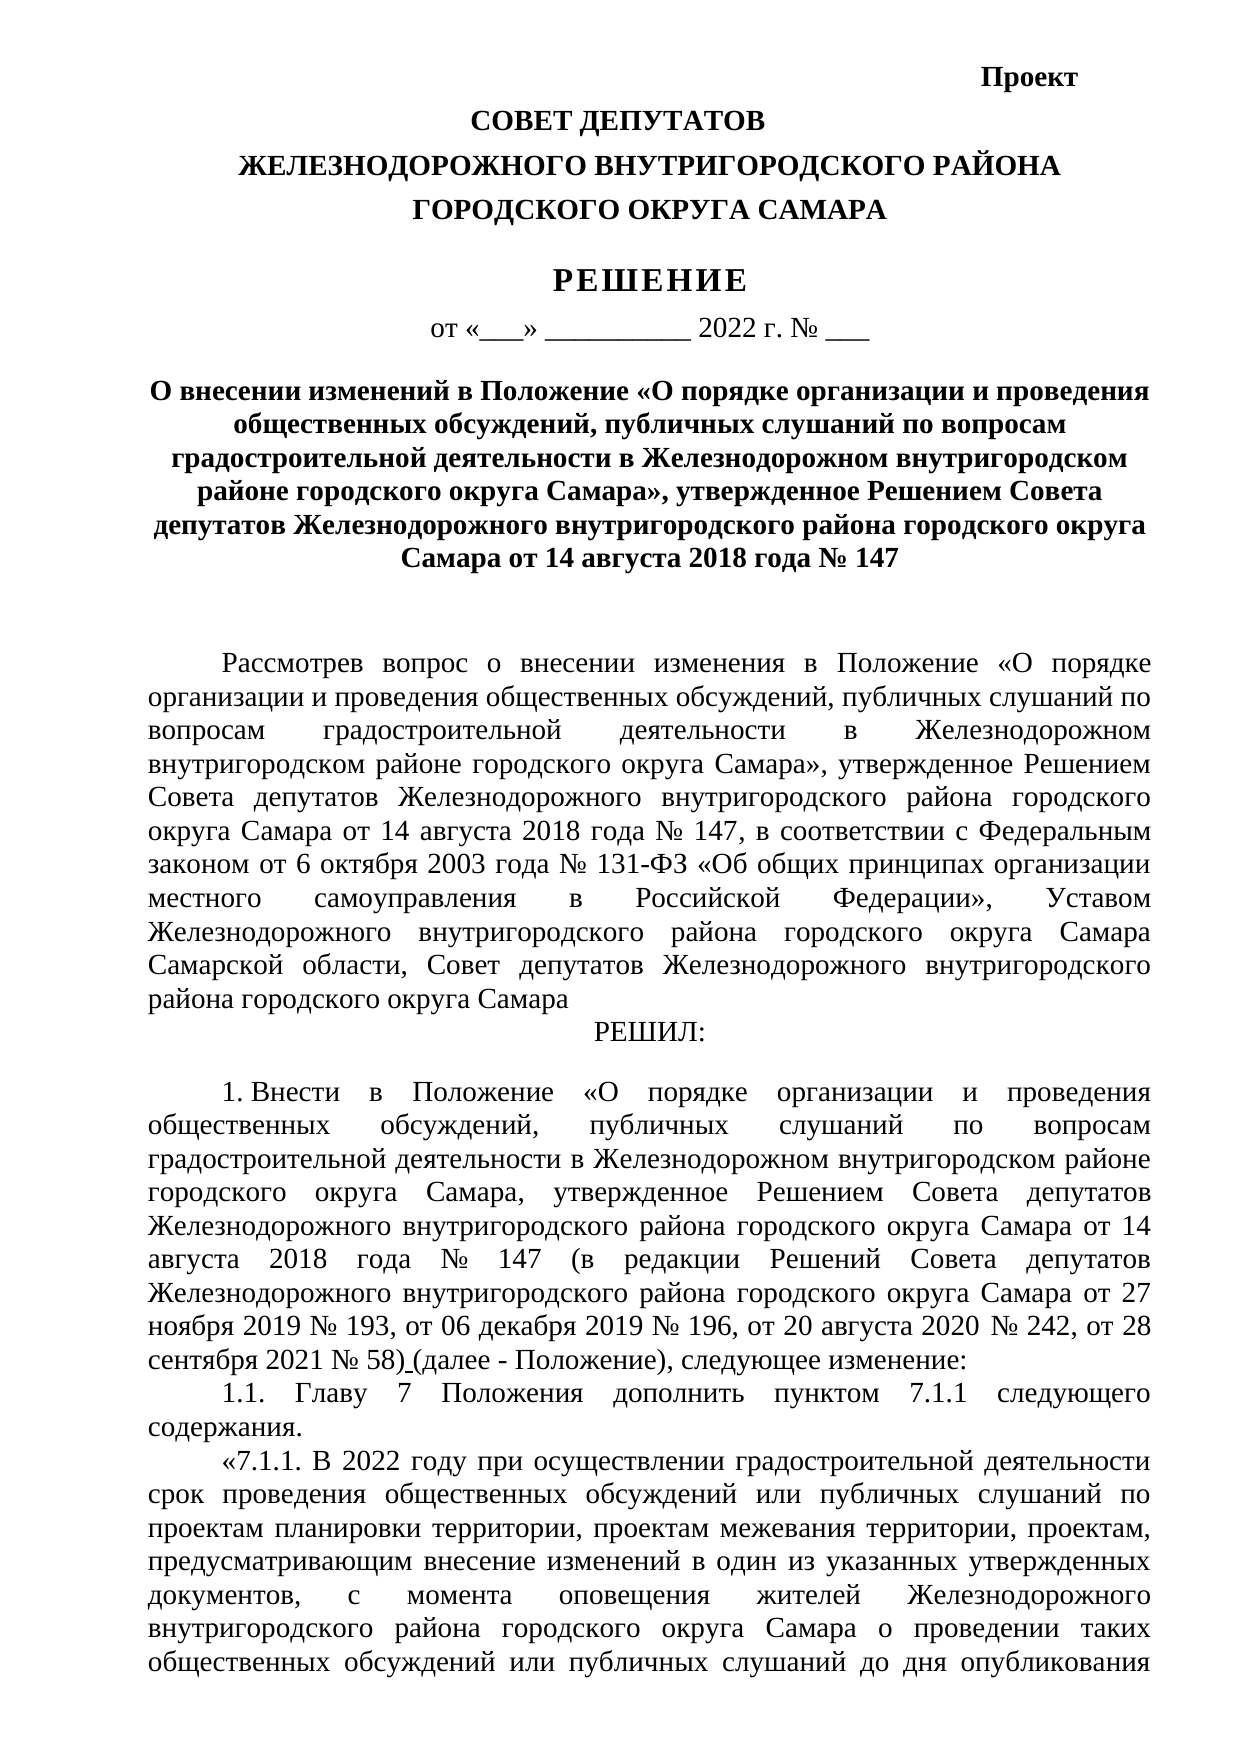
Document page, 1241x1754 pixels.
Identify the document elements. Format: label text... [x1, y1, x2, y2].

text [148, 1443, 1152, 1677]
text от «___» __________ 2022 г. № ___ [148, 311, 1152, 344]
text РЕШЕНИЕ [148, 260, 1152, 299]
text РЕШИЛ: [148, 1014, 1152, 1048]
text СОВЕТ ДЕПУТАТОВ [470, 103, 830, 148]
text ЖЕЛЕЗНОДОРОЖНОГО ВНУТРИГОРОДСКОГО РАЙОНА ГОРОДСКОГО ОКРУГА САМАРА [148, 148, 1152, 236]
text О внесении изменений в Положение «О порядке организации и проведения общественных обсуждений, публичных слушаний по вопросам градостроительной деятельности в Железнодорожном внутригородском районе городского округа Самара», утвержденное Решением Совета депутатов Железнодорожного внутригородского района городского округа Самара от 14 августа 2018 года № 147 [148, 373, 1152, 574]
text Рассмотрев вопрос о внесении изменения в Положение «О порядке организации и проведения общественных обсуждений, публичных слушаний по вопросам градостроительной деятельности в Железнодорожном внутригородском районе городского округа Самара», утвержденное Решением Совета депутатов Железнодорожного внутригородского района городского округа Самара от 14 августа 2018 года № 147, в соответствии с Федеральным законом от 6 октября 2003 года № 131-ФЗ «Об общих принципах организации местного самоуправления в Российской Федерации», Уставом Железнодорожного внутригородского района городского округа Самара Самарской области, Совет депутатов Железнодорожного внутригородского района городского округа Самара [148, 645, 1152, 1014]
text 1. Внести в Положение «О порядке организации и проведения общественных обсуждений, публичных слушаний по вопросам градостроительной деятельности в Железнодорожном внутригородском районе городского округа Самара, утвержденное Решением Совета депутатов Железнодорожного внутригородского района городского округа Самара от 14 августа 2018 года № 147 (в редакции Решений Совета депутатов Железнодорожного внутригородского района городского округа Самара от 27 ноября 2019 № 193, от 06 декабря 2019 № 196, от 20 августа 2020 № 242, от 28 сентября 2021 № 58) (далее - Положение), следующее изменение: [148, 1074, 1152, 1376]
text Проект [470, 59, 1078, 103]
text 1.1. Главу 7 Положения дополнить пунктом 7.1.1 следующего содержания. [148, 1376, 1152, 1443]
